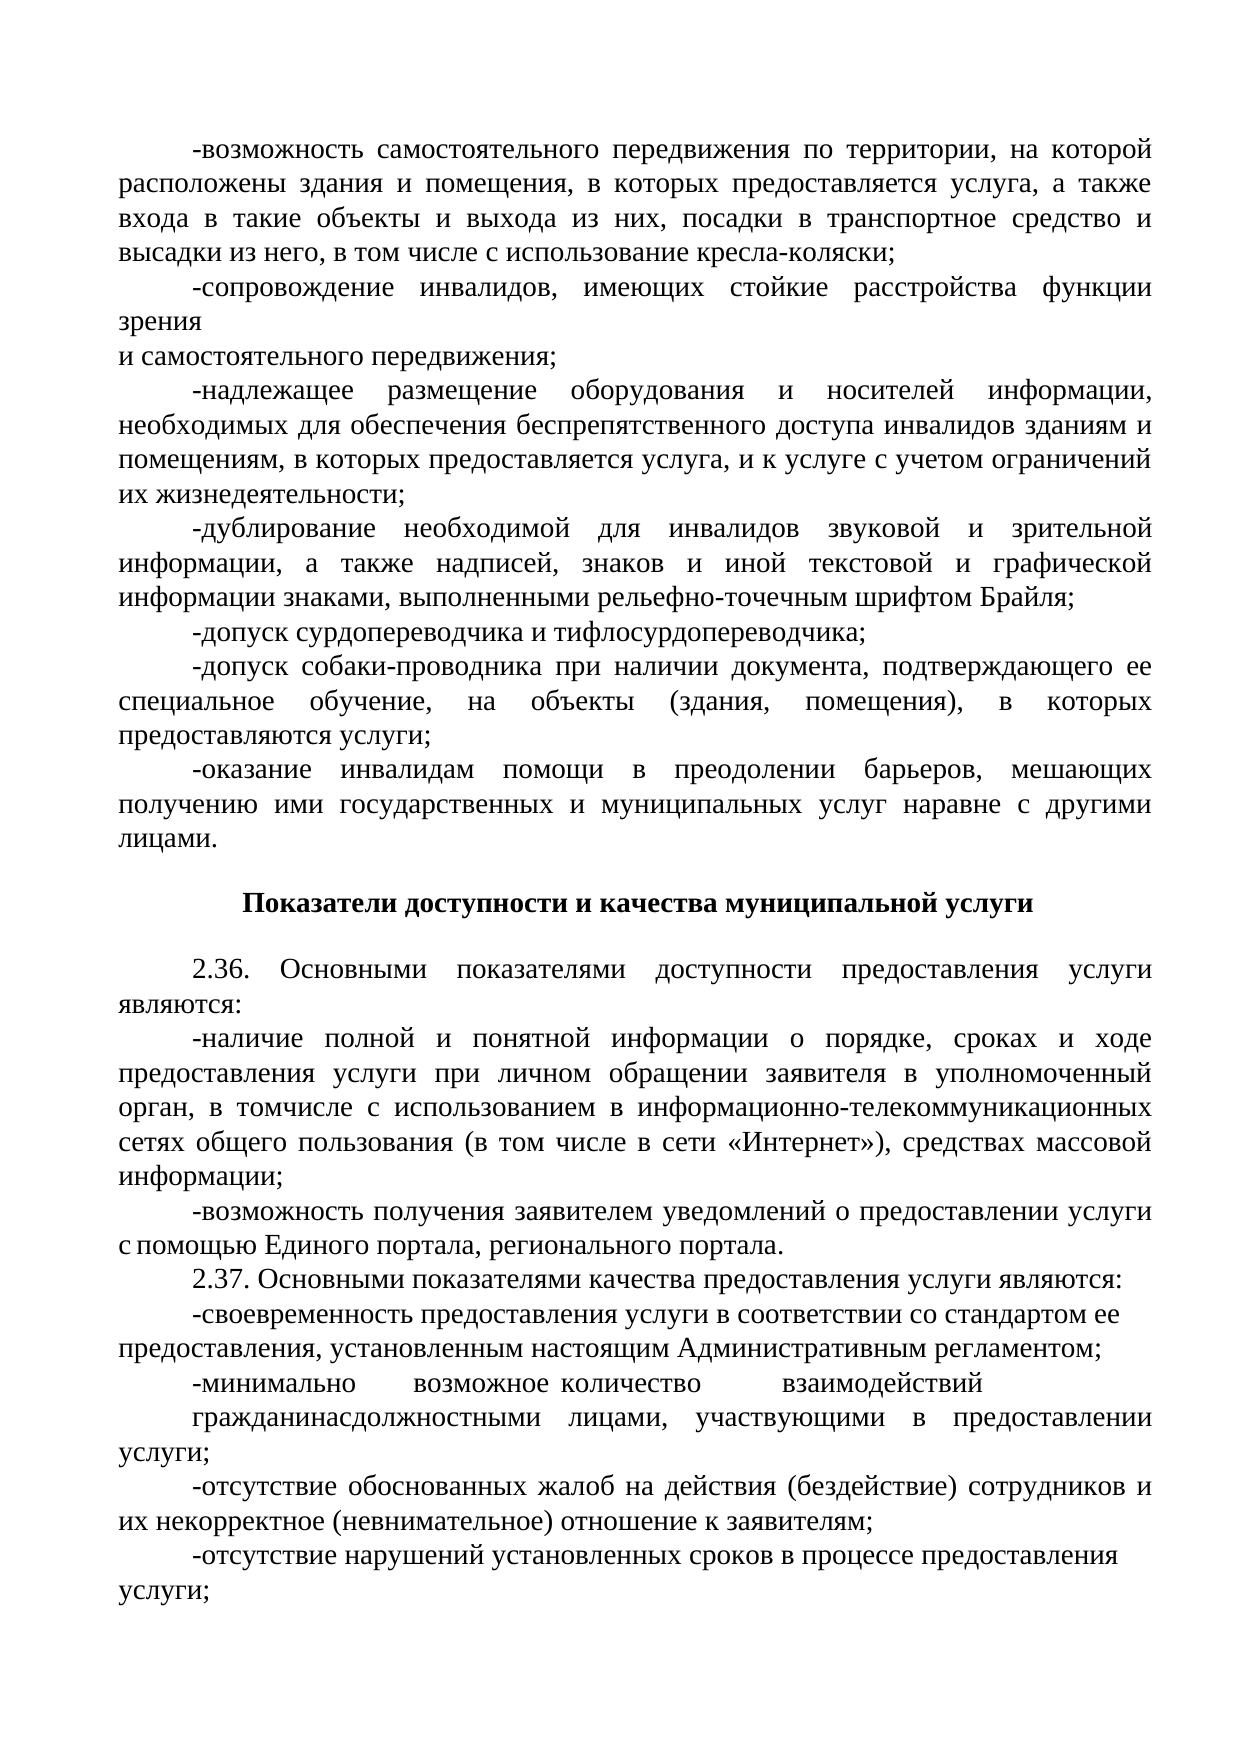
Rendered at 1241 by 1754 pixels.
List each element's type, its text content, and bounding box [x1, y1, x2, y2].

text Показатели доступности и качества муниципальной услуги [118, 885, 1158, 919]
text -отсутствие обоснованных жалоб на действия (бездействие) сотрудников и их некорректное (невнимательное) отношение к заявителям; [118, 1468, 1153, 1537]
text 2.36. Основными показателями доступности предоставления услуги являются: [118, 951, 1153, 1019]
text -оказание инвалидам помощи в преодолении барьеров, мешающих получению ими государственных и муниципальных услуг наравне с другими лицами. [118, 752, 1153, 854]
text предоставления, установленным настоящим Административным регламентом; [118, 1331, 1153, 1364]
text 2.37. Основными показателями качества предоставления услуги являются: [118, 1262, 1153, 1295]
text услуги; [118, 1572, 1152, 1606]
text -отсутствие нарушений установленных сроков в процессе предоставления [118, 1537, 1152, 1571]
text -возможность получения заявителем уведомлений о предоставлении услуги с помощью Единого портала, регионального портала. [118, 1193, 1153, 1261]
text -дублирование необходимой для инвалидов звуковой и зрительной информации, а также надписей, знаков и иной текстовой и графической информации знаками, выполненными рельефно-точечным шрифтом Брайля; [118, 510, 1153, 613]
text -сопровождение инвалидов, имеющих стойкие расстройства функции зрения [118, 269, 1153, 337]
text -минимально возможное количество взаимодействий гражданинасдолжностными лицами, участвующими в предоставлении услуги; [118, 1365, 1153, 1468]
text -возможность самостоятельного передвижения по территории, на которой расположены здания и помещения, в которых предоставляется услуга, а также входа в такие объекты и выхода из них, посадки в транспортное средство и высадки из него, в том числе с использование кресла-коляски; [118, 131, 1153, 268]
text -допуск собаки-проводника при наличии документа, подтверждающего ее специальное обучение, на объекты (здания, помещения), в которых предоставляются услуги; [118, 648, 1153, 751]
text и самостоятельного передвижения; [118, 338, 1153, 371]
text -надлежащее размещение оборудования и носителей информации, необходимых для обеспечения беспрепятственного доступа инвалидов зданиям и помещениям, в которых предоставляется услуга, и к услуге с учетом ограничений их жизнедеятельности; [118, 372, 1153, 509]
text -наличие полной и понятной информации о порядке, сроках и ходе предоставления услуги при личном обращении заявителя в уполномоченный орган, в томчисле с использованием в информационно-телекоммуникационных сетях общего пользования (в том числе в сети «Интернет»), средствах массовой информации; [118, 1020, 1153, 1192]
text -допуск сурдопереводчика и тифлосурдопереводчика; [118, 614, 1153, 647]
text -своевременность предоставления услуги в соответствии со стандартом ее [118, 1296, 1153, 1330]
